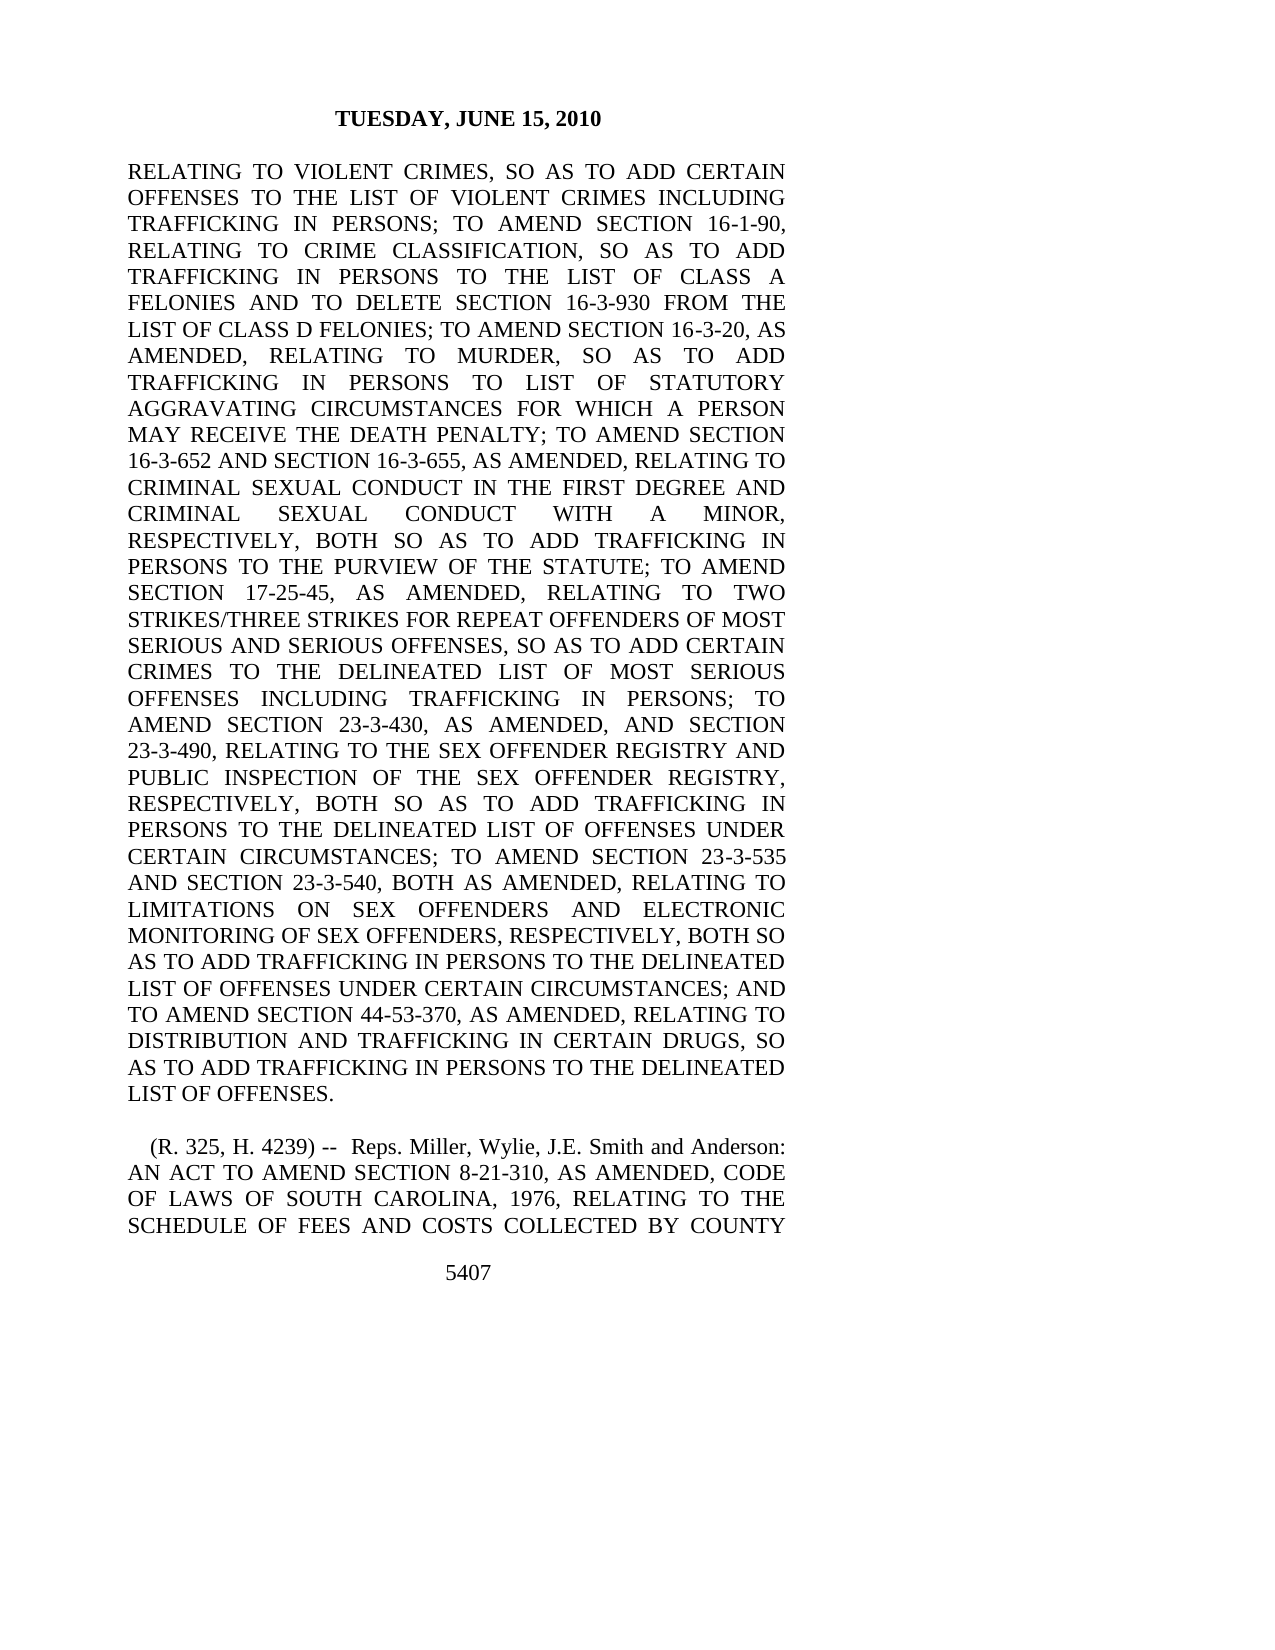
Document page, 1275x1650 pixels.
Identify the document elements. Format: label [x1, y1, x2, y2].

text [127, 1133, 786, 1238]
text [127, 158, 786, 1106]
